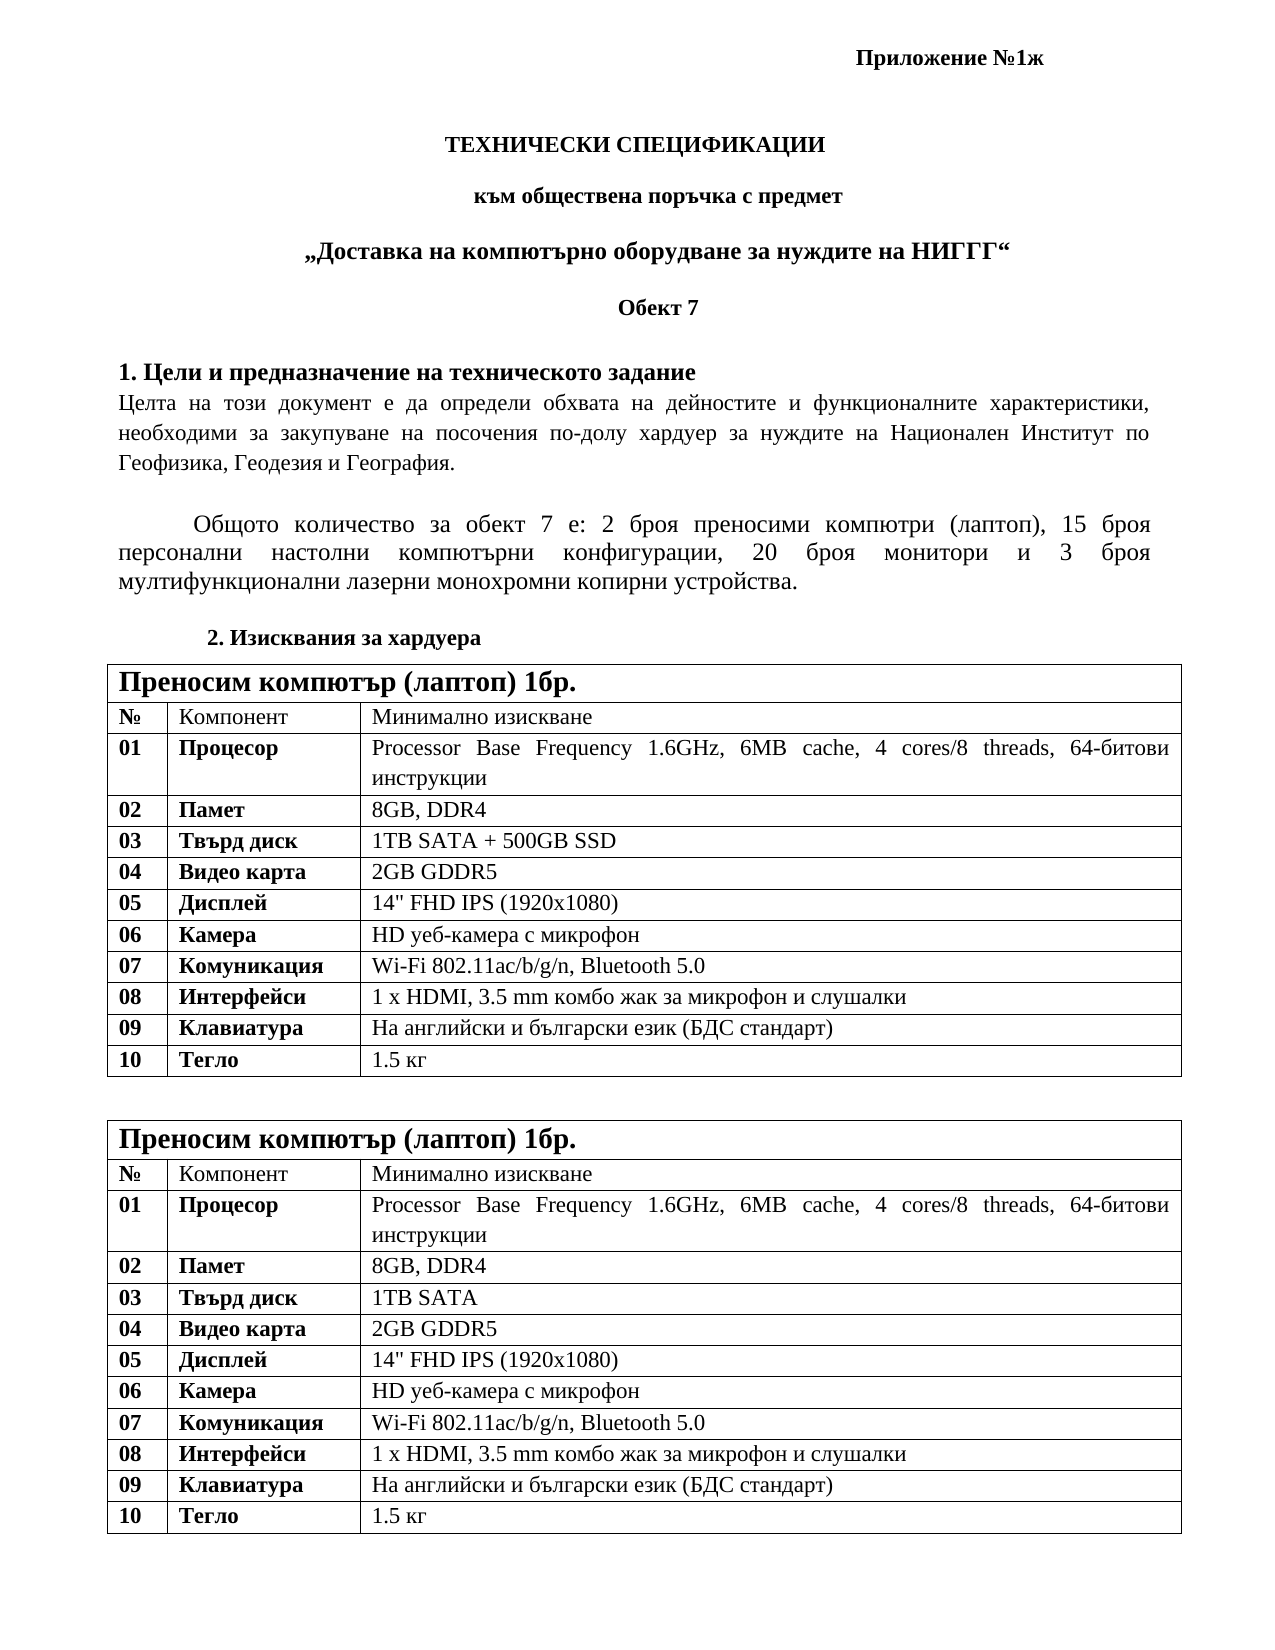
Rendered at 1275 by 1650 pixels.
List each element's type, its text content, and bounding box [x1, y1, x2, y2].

text Целта на този документ е да определи обхвата на дейностите и функционалните характеристики, необходими за закупуване на посочения по-долу хардуер за нуждите на Национален Институт по Геофизика, Геодезия и География. [118, 389, 1152, 476]
table_cell 10 [108, 1046, 167, 1076]
text Общото количество за обект 7 е: 2 броя преносими компютри (лаптоп), 15 броя персонални настолни компютърни конфигурации, 20 броя монитори и 3 броя мултифункционални лазерни монохромни копирни устройства. [118, 509, 1152, 595]
table_cell Дисплей [168, 1346, 360, 1376]
table_cell № [108, 1160, 167, 1190]
table_cell 07 [108, 1409, 167, 1439]
table_cell Минимално изискване [361, 703, 1181, 733]
text към обществена поръчка с предмет [165, 182, 1152, 208]
table_cell 06 [108, 1377, 167, 1407]
table_cell Wi-Fi 802.11ac/b/g/n, Bluetooth 5.0 [361, 952, 1181, 982]
table_cell 1TB SATA + 500GB SSD [361, 827, 1181, 857]
table_cell Компонент [168, 1160, 360, 1190]
table_cell Памет [168, 796, 360, 826]
table_cell 05 [108, 890, 167, 920]
table_cell Твърд диск [168, 1284, 360, 1314]
table_cell На английски и български език (БДС стандарт) [361, 1471, 1181, 1501]
table_cell Процесор [168, 1191, 360, 1251]
text „Доставка на компютърно оборудване за нуждите на НИГГГ“ [162, 236, 1152, 265]
table_cell Тегло [168, 1046, 360, 1076]
table_cell 14" FHD IPS (1920x1080) [361, 1346, 1181, 1376]
table_cell 2GB GDDR5 [361, 858, 1181, 888]
table_cell 1TB SATA [361, 1284, 1181, 1314]
table_cell Интерфейси [168, 1440, 360, 1470]
table_cell Видео карта [168, 1315, 360, 1345]
table_header Преносим компютър (лаптоп) 1бр. [108, 1121, 1181, 1158]
table_cell Processor Base Frequency 1.6GHz, 6MB cache, 4 cores/8 threads, 64-битови инструкции [361, 734, 1181, 795]
table_cell 02 [108, 1252, 167, 1282]
table_cell HD уеб-камера с микрофон [361, 921, 1181, 951]
table_cell № [108, 703, 167, 733]
table_cell На английски и български език (БДС стандарт) [361, 1015, 1181, 1045]
table_cell 05 [108, 1346, 167, 1376]
table_cell 02 [108, 796, 167, 826]
table_cell HD уеб-камера с микрофон [361, 1377, 1181, 1407]
table_cell Интерфейси [168, 983, 360, 1013]
table_cell Комуникация [168, 952, 360, 982]
table_cell Wi-Fi 802.11ac/b/g/n, Bluetooth 5.0 [361, 1409, 1181, 1439]
table_cell Видео карта [168, 858, 360, 888]
table_cell Клавиатура [168, 1015, 360, 1045]
table_cell 14" FHD IPS (1920x1080) [361, 890, 1181, 920]
table_cell 04 [108, 858, 167, 888]
table_cell Твърд диск [168, 827, 360, 857]
table_cell 8GB, DDR4 [361, 1252, 1181, 1282]
table_cell 01 [108, 734, 167, 795]
table_cell Процесор [168, 734, 360, 795]
table_cell 04 [108, 1315, 167, 1345]
table_cell 01 [108, 1191, 167, 1251]
table_cell Клавиатура [168, 1471, 360, 1501]
table_cell Камера [168, 1377, 360, 1407]
text Обект 7 [165, 294, 1152, 320]
table_cell 09 [108, 1471, 167, 1501]
table_cell Комуникация [168, 1409, 360, 1439]
text 2. Изисквания за хардуера [118, 624, 1152, 650]
table_cell 2GB GDDR5 [361, 1315, 1181, 1345]
table_cell 1 x HDMI, 3.5 mm комбо жак за микрофон и слушалки [361, 983, 1181, 1013]
table_cell 8GB, DDR4 [361, 796, 1181, 826]
table_header Преносим компютър (лаптоп) 1бр. [108, 665, 1181, 702]
text ТЕХНИЧЕСКИ СПЕЦИФИКАЦИИ [118, 131, 1152, 157]
table_cell 08 [108, 983, 167, 1013]
table_cell Тегло [168, 1502, 360, 1532]
text 1. Цели и предназначение на техническото задание [118, 348, 1152, 389]
table_cell 1.5 кг [361, 1502, 1181, 1532]
table_cell Камера [168, 921, 360, 951]
table_cell 03 [108, 1284, 167, 1314]
table_cell Дисплей [168, 890, 360, 920]
table_cell 03 [108, 827, 167, 857]
table_cell Минимално изискване [361, 1160, 1181, 1190]
table_cell 1.5 кг [361, 1046, 1181, 1076]
table_cell 08 [108, 1440, 167, 1470]
table_cell Компонент [168, 703, 360, 733]
table_cell 09 [108, 1015, 167, 1045]
table_cell Памет [168, 1252, 360, 1282]
table_cell 1 x HDMI, 3.5 mm комбо жак за микрофон и слушалки [361, 1440, 1181, 1470]
table_cell Processor Base Frequency 1.6GHz, 6MB cache, 4 cores/8 threads, 64-битови инструкции [361, 1191, 1181, 1251]
table_cell 07 [108, 952, 167, 982]
table_cell 10 [108, 1502, 167, 1532]
text Приложение №1ж [782, 44, 1152, 71]
table_cell 06 [108, 921, 167, 951]
